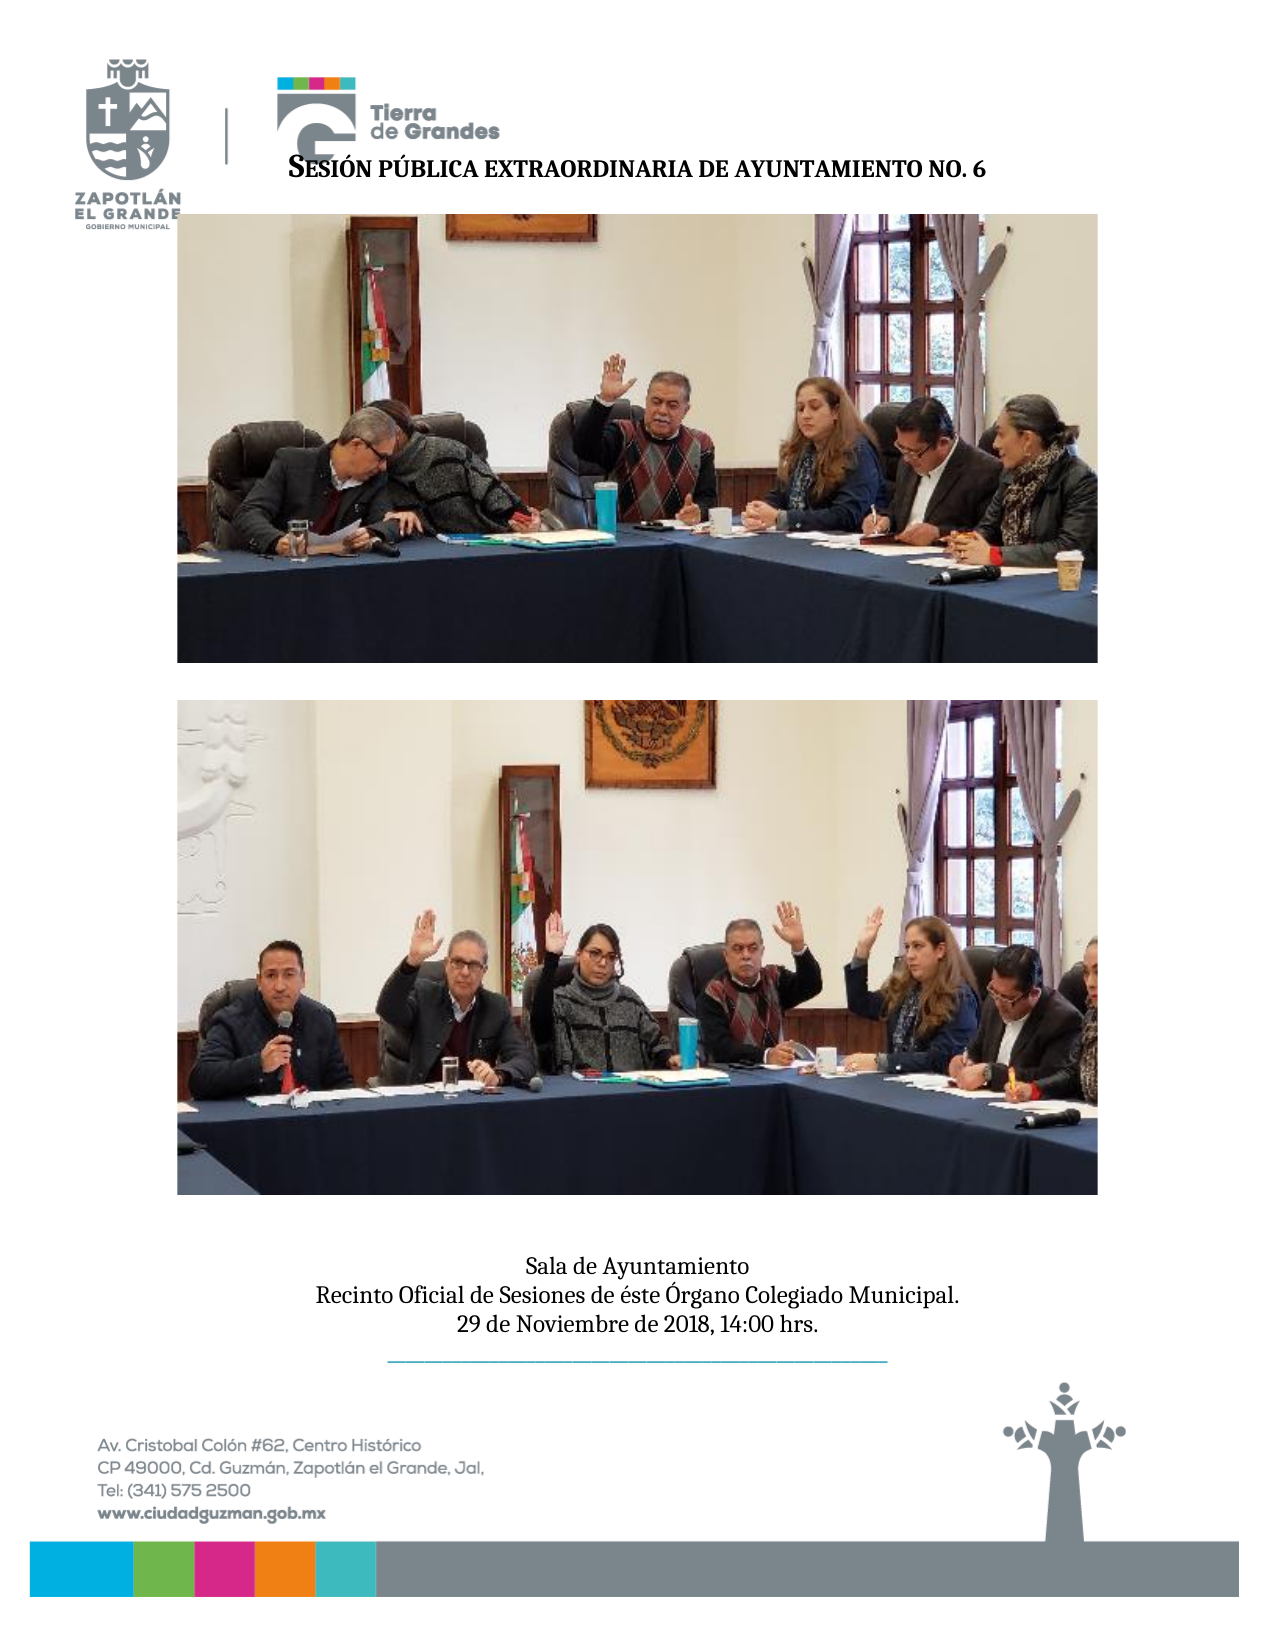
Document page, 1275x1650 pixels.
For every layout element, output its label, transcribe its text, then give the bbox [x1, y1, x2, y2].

text ______________________________________________________ [177, 1338, 1098, 1367]
picture [0, 0, 1275, 1650]
text 29 de Noviembre de 2018, 14:00 hrs. [177, 1309, 1098, 1338]
text Sala de Ayuntamiento [177, 1252, 1098, 1281]
text SESIÓN PÚBLICA EXTRAORDINARIA DE AYUNTAMIENTO NO. 6 [177, 148, 1098, 186]
text Recinto Oficial de Sesiones de éste Órgano Colegiado Municipal. [177, 1281, 1098, 1309]
